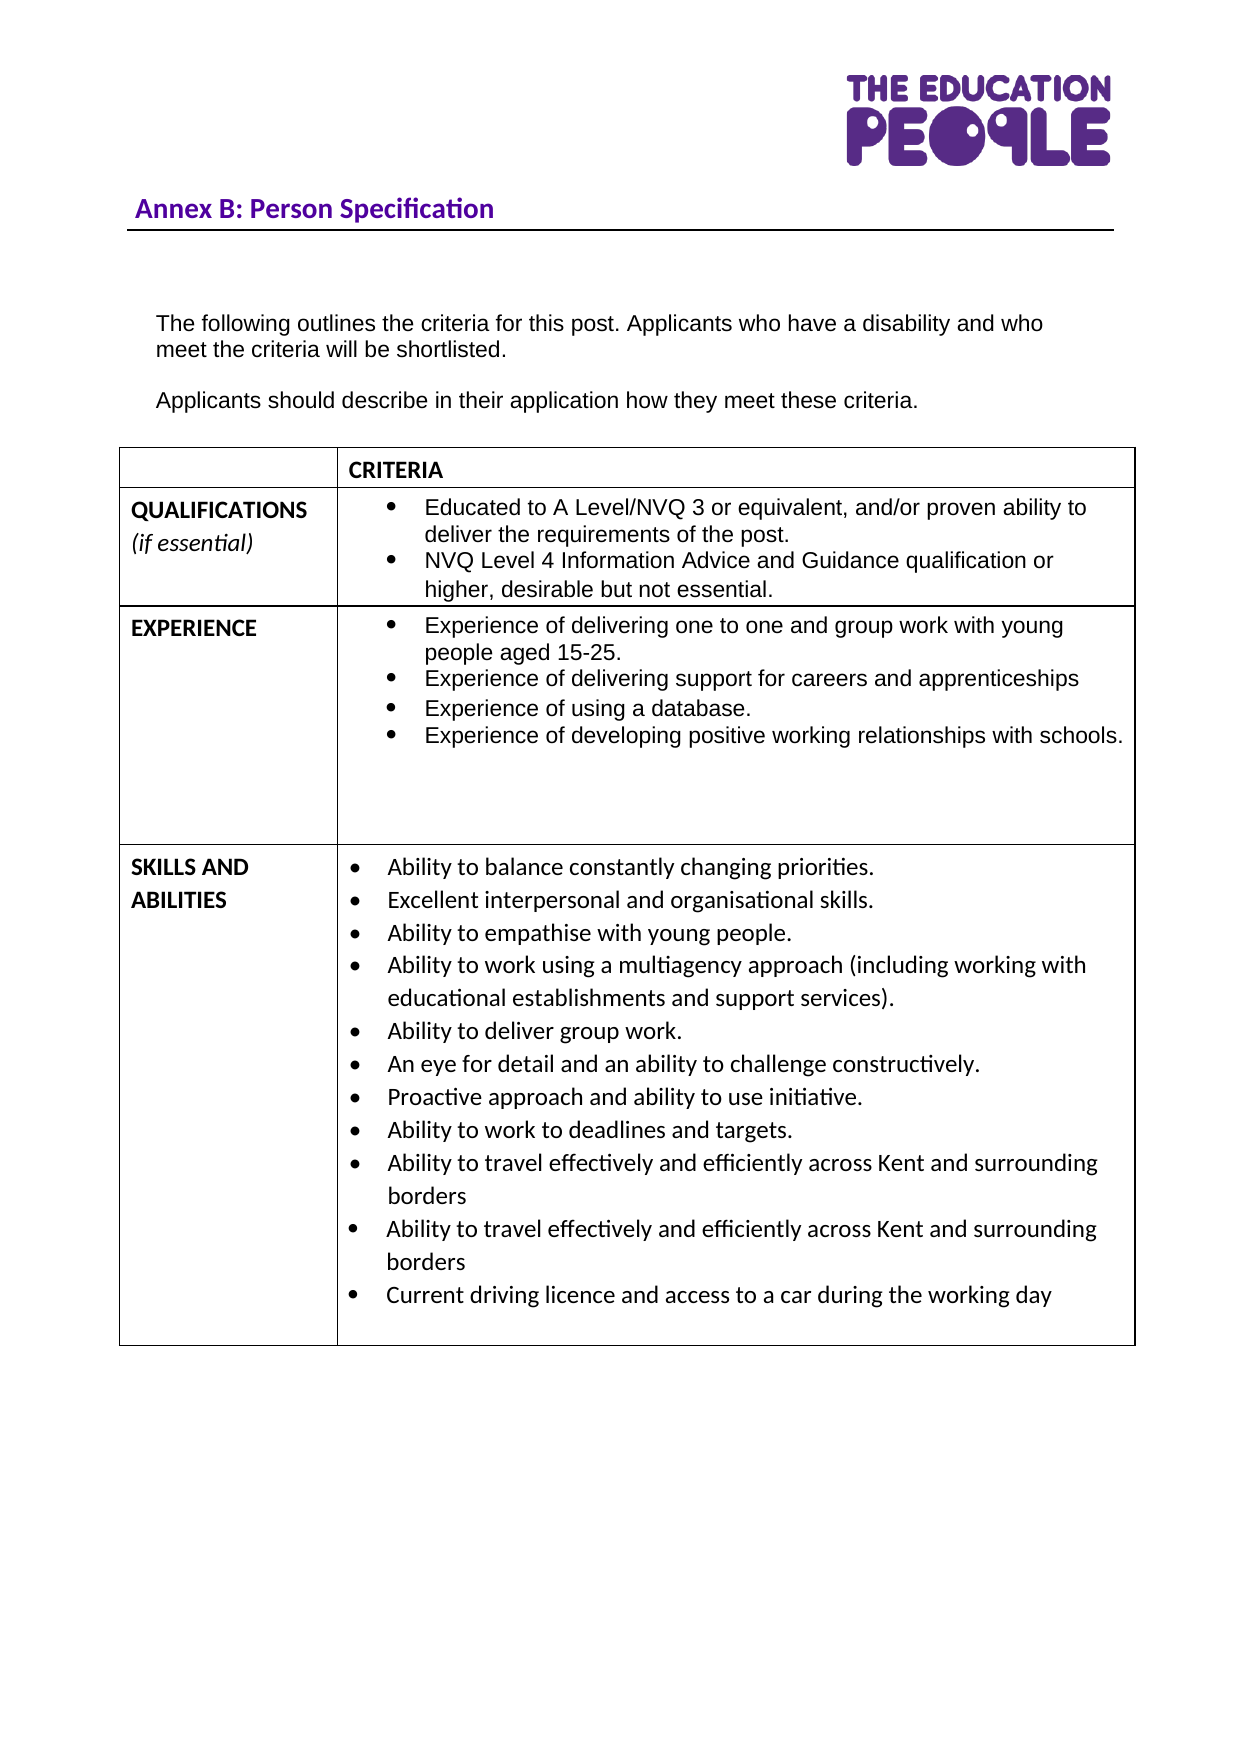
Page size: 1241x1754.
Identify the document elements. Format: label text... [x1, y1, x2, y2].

table_cell QUALIFICATIONS (if essential) [120, 488, 337, 605]
picture [846, 75, 1111, 166]
subtitle Annex B: Person Specification [128, 191, 1111, 226]
table_header [120, 448, 337, 487]
table_header CRITERIA [338, 448, 1134, 487]
text The following outlines the criteria for this post. Applicants who have a disability and who meet the criteria will be shortlisted. [156, 309, 1067, 362]
table_cell Educated to A Level/NVQ 3 or equivalent, and/or proven ability to deliver the requirements of the post. NVQ Level 4 Information Advice and Guidance qualification or higher, desirable but not essential. [338, 488, 1134, 605]
table_cell SKILLS AND ABILITIES [120, 845, 337, 1344]
table_cell Experience of delivering one to one and group work with young people aged 15-25. Experience of delivering support for careers and apprenticeships Experience of using a database. Experience of developing positive working relationships with schools. [338, 607, 1134, 844]
table_cell EXPERIENCE [120, 607, 337, 844]
table_cell • Ability to balance constantly changing priorities. • Excellent interpersonal and organisational skills. • Ability to empathise with young people. • Ability to work using a multiagency approach (including working with educational establishments and support services). • Ability to deliver group work. • An eye for detail and an ability to challenge constructively. • Proactive approach and ability to use initiative. • Ability to work to deadlines and targets. • Ability to travel effectively and efficiently across Kent and surrounding borders Ability to travel effectively and efficiently across Kent and surrounding borders Current driving licence and access to a car during the working day [338, 845, 1134, 1344]
text Applicants should describe in their application how they meet these criteria. [156, 387, 1111, 414]
